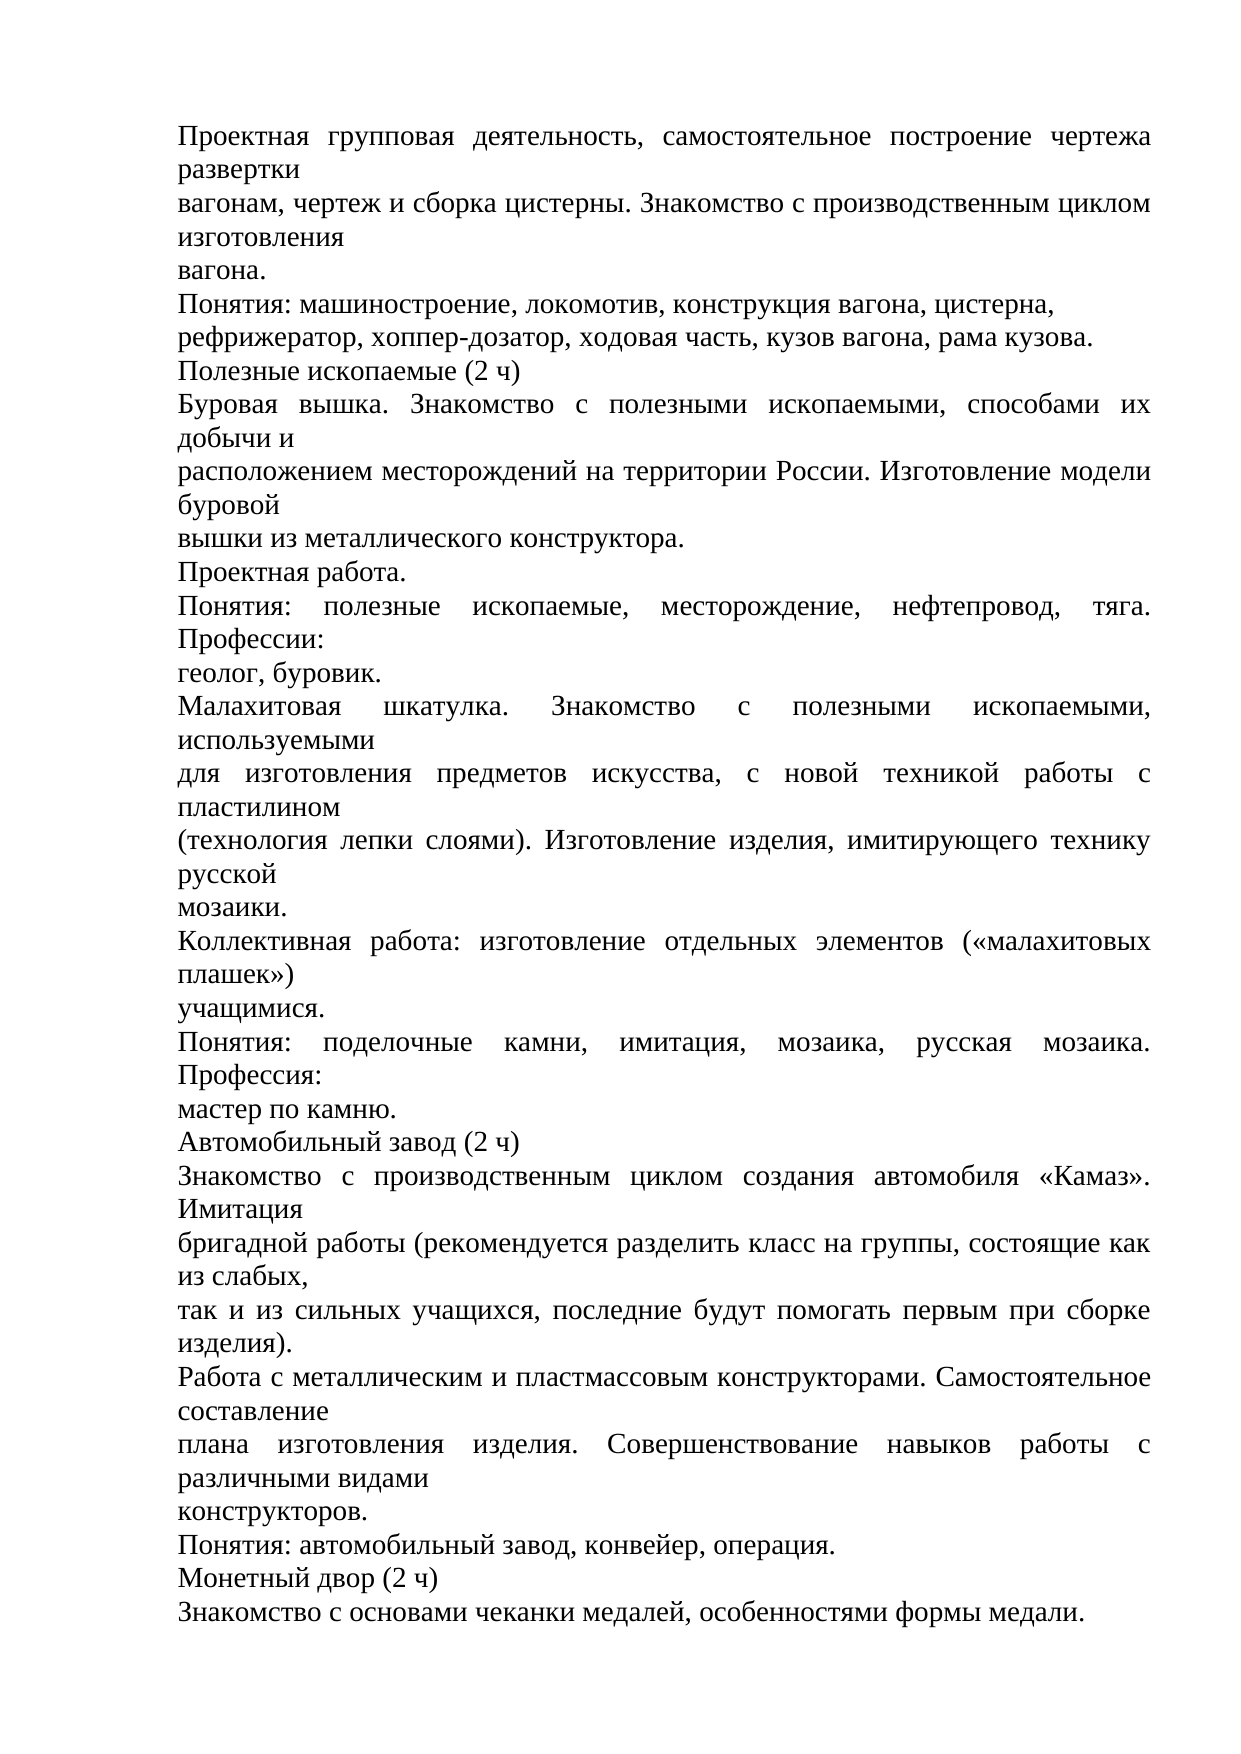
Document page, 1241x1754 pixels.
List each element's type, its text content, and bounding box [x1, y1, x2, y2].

text так и из сильных учащихся, последние будут помогать первым при сборке изделия). [177, 1292, 1152, 1359]
text вагона. [177, 252, 1152, 286]
text вышки из металлического конструктора. [177, 521, 1152, 554]
text Монетный двор (2 ч) [177, 1560, 1152, 1594]
text Понятия: машиностроение, локомотив, конструкция вагона, цистерна, [177, 286, 1152, 319]
text Буровая вышка. Знакомство с полезными ископаемыми, способами их добычи и [177, 386, 1152, 453]
text Работа с металлическим и пластмассовым конструкторами. Самостоятельное составление [177, 1359, 1152, 1426]
text (технология лепки слоями). Изготовление изделия, имитирующего технику русской [177, 822, 1152, 889]
text Автомобильный завод (2 ч) [177, 1124, 1152, 1158]
text Понятия: полезные ископаемые, месторождение, нефтепровод, тяга. Профессии: [177, 588, 1152, 655]
text геолог, буровик. [177, 655, 1152, 688]
text мастер по камню. [177, 1091, 1152, 1124]
text вагонам, чертеж и сборка цистерны. Знакомство с производственным циклом изготовления [177, 185, 1152, 252]
text Малахитовая шкатулка. Знакомство с полезными ископаемыми, используемыми [177, 688, 1152, 755]
text Коллективная работа: изготовление отдельных элементов («малахитовых плашек») [177, 923, 1152, 990]
text Знакомство с основами чеканки медалей, особенностями формы медали. [177, 1594, 1152, 1627]
text Понятия: поделочные камни, имитация, мозаика, русская мозаика. Профессия: [177, 1024, 1152, 1091]
text бригадной работы (рекомендуется разделить класс на группы, состоящие как из слабых, [177, 1225, 1152, 1292]
text конструкторов. [177, 1493, 1152, 1527]
text Понятия: автомобильный завод, конвейер, операция. [177, 1527, 1152, 1560]
text Проектная работа. [177, 554, 1152, 588]
text для изготовления предметов искусства, с новой техникой работы с пластилином [177, 755, 1152, 822]
text Проектная групповая деятельность, самостоятельное построение чертежа развертки [177, 118, 1152, 185]
text учащимися. [177, 990, 1152, 1024]
text мозаики. [177, 889, 1152, 923]
text плана изготовления изделия. Совершенствование навыков работы с различными видами [177, 1426, 1152, 1493]
text расположением месторождений на территории России. Изготовление модели буровой [177, 453, 1152, 521]
text Полезные ископаемые (2 ч) [177, 353, 1152, 386]
text рефрижератор, хоппер-дозатор, ходовая часть, кузов вагона, рама кузова. [177, 319, 1152, 353]
text Знакомство с производственным циклом создания автомобиля «Камаз». Имитация [177, 1158, 1152, 1225]
